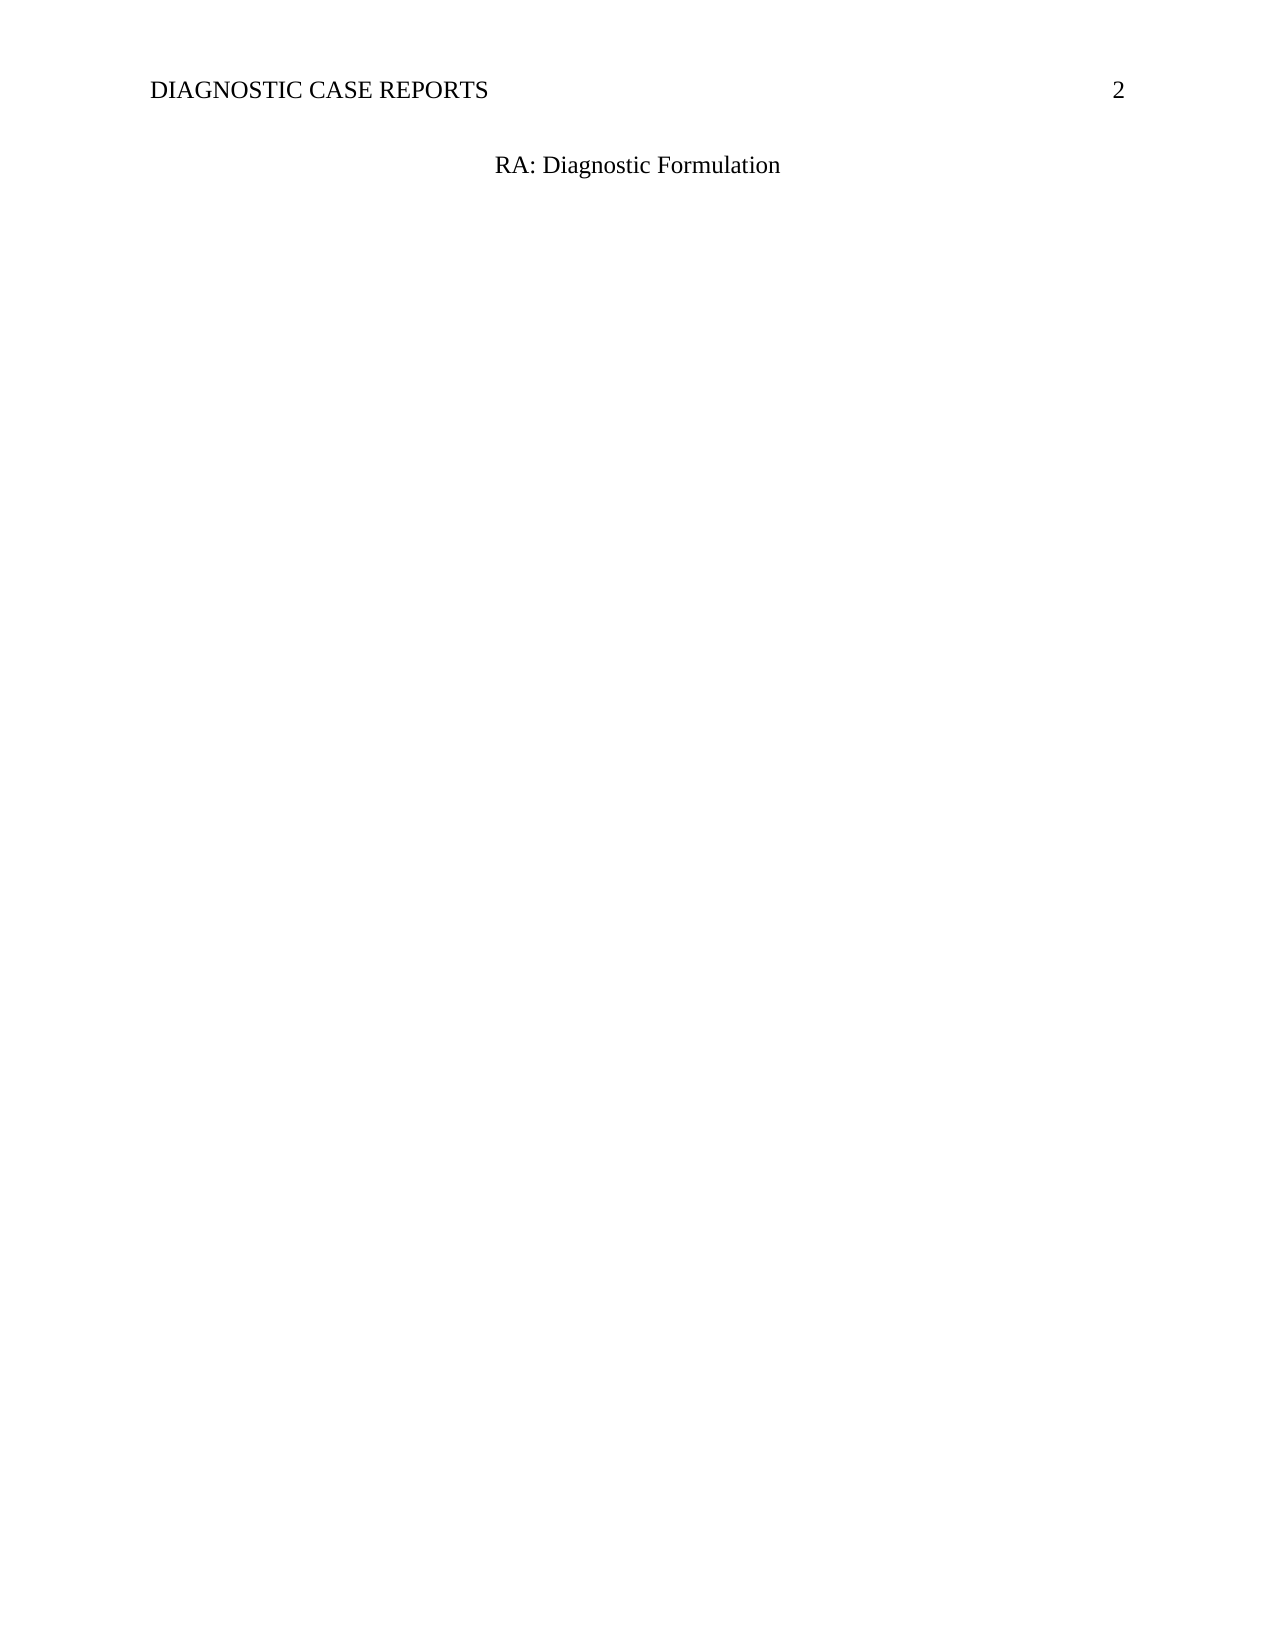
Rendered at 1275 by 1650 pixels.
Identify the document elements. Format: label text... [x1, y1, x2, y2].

text RA: Diagnostic Formulation [150, 150, 1125, 179]
